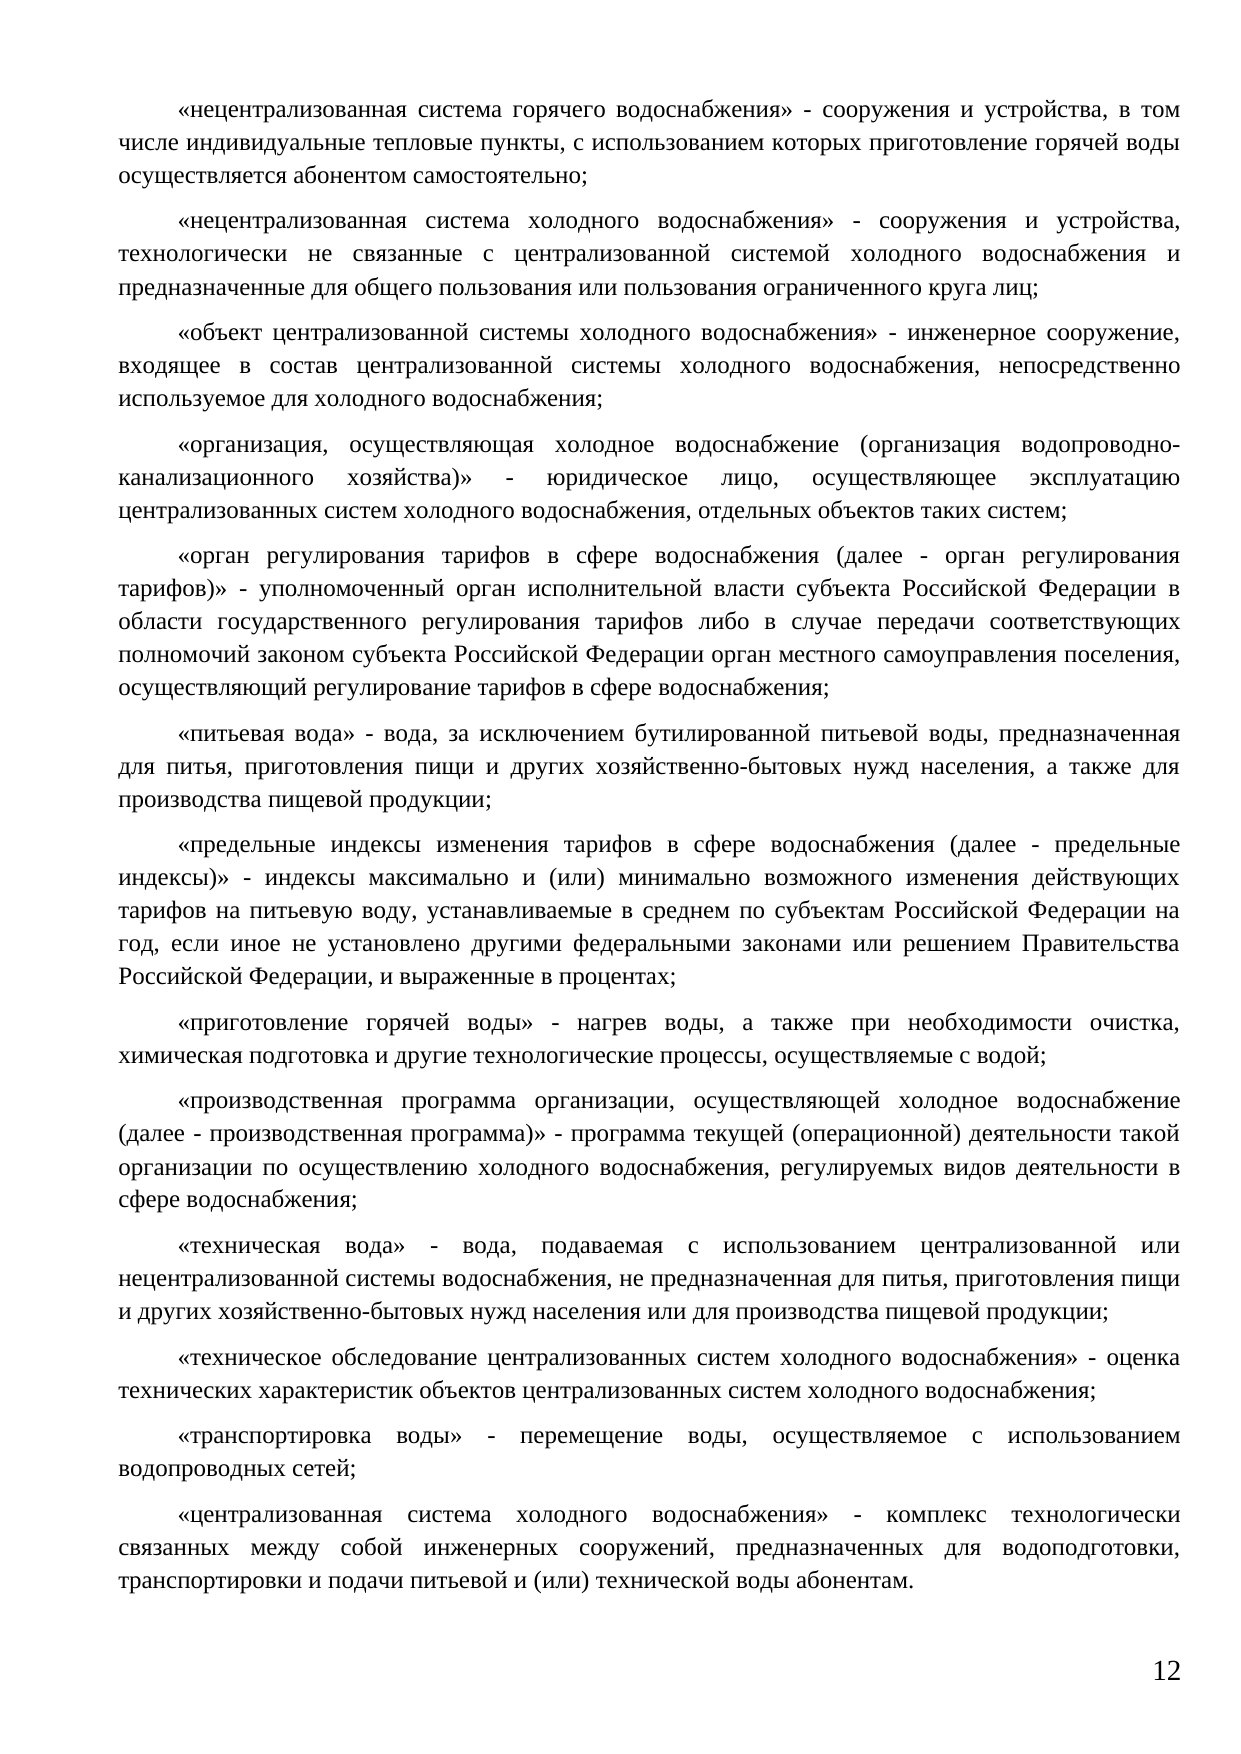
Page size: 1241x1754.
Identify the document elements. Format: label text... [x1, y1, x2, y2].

text «орган регулирования тарифов в сфере водоснабжения (далее - орган регулирования тарифов)» - уполномоченный орган исполнительной власти субъекта Российской Федерации в области государственного регулирования тарифов либо в случае передачи соответствующих полномочий законом субъекта Российской Федерации орган местного самоуправления поселения, осуществляющий регулирование тарифов в сфере водоснабжения; [118, 540, 1181, 701]
text «техническая вода» - вода, подаваемая с использованием централизованной или нецентрализованной системы водоснабжения, не предназначенная для питья, приготовления пищи и других хозяйственно-бытовых нужд населения или для производства пищевой продукции; [118, 1230, 1181, 1325]
text «организация, осуществляющая холодное водоснабжение (организация водопроводно-канализационного хозяйства)» - юридическое лицо, осуществляющее эксплуатацию централизованных систем холодного водоснабжения, отдельных объектов таких систем; [118, 429, 1181, 523]
text «питьевая вода» - вода, за исключением бутилированной питьевой воды, предназначенная для питья, приготовления пищи и других хозяйственно-бытовых нужд населения, а также для производства пищевой продукции; [118, 718, 1181, 813]
text «нецентрализованная система горячего водоснабжения» - сооружения и устройства, в том числе индивидуальные тепловые пункты, с использованием которых приготовление горячей воды осуществляется абонентом самостоятельно; [118, 94, 1181, 189]
text «техническое обследование централизованных систем холодного водоснабжения» - оценка технических характеристик объектов централизованных систем холодного водоснабжения; [118, 1342, 1181, 1403]
text «объект централизованной системы холодного водоснабжения» - инженерное сооружение, входящее в состав централизованной системы холодного водоснабжения, непосредственно используемое для холодного водоснабжения; [118, 317, 1181, 412]
text «производственная программа организации, осуществляющей холодное водоснабжение (далее - производственная программа)» - программа текущей (операционной) деятельности такой организации по осуществлению холодного водоснабжения, регулируемых видов деятельности в сфере водоснабжения; [118, 1086, 1181, 1213]
text «приготовление горячей воды» - нагрев воды, а также при необходимости очистка, химическая подготовка и другие технологические процессы, осуществляемые с водой; [118, 1007, 1181, 1069]
text «предельные индексы изменения тарифов в сфере водоснабжения (далее - предельные индексы)» - индексы максимально и (или) минимально возможного изменения действующих тарифов на питьевую воду, устанавливаемые в среднем по субъектам Российской Федерации на год, если иное не установлено другими федеральными законами или решением Правительства Российской Федерации, и выраженные в процентах; [118, 829, 1181, 990]
text «нецентрализованная система холодного водоснабжения» - сооружения и устройства, технологически не связанные с централизованной системой холодного водоснабжения и предназначенные для общего пользования или пользования ограниченного круга лиц; [118, 206, 1181, 300]
text «централизованная система холодного водоснабжения» - комплекс технологически связанных между собой инженерных сооружений, предназначенных для водоподготовки, транспортировки и подачи питьевой и (или) технической воды абонентам. [118, 1499, 1181, 1593]
text «транспортировка воды» - перемещение воды, осуществляемое с использованием водопроводных сетей; [118, 1420, 1181, 1482]
